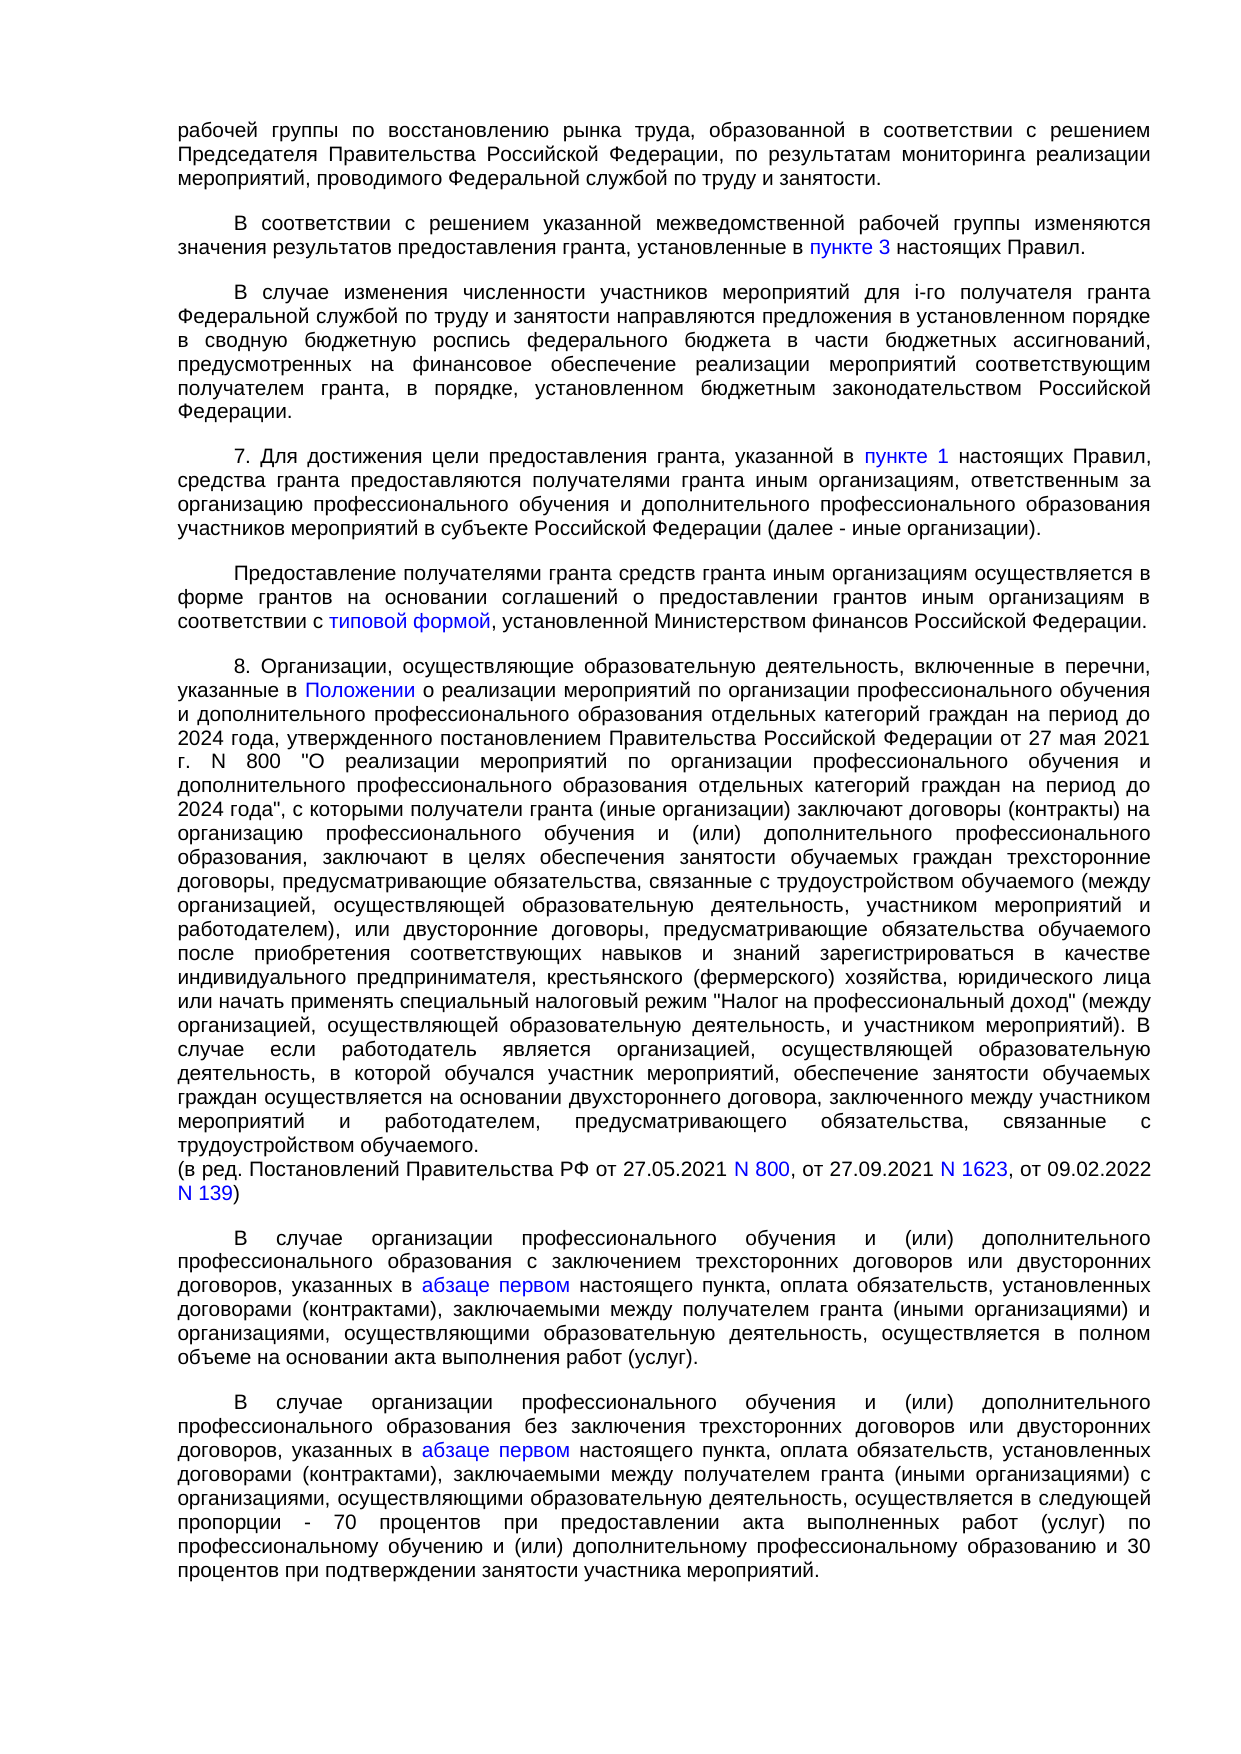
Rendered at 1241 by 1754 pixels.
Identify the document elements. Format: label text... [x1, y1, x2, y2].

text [177, 118, 1152, 190]
text В соответствии с решением указанной межведомственной рабочей группы изменяются значения результатов предоставления гранта, установленные в пункте 3 настоящих Правил. [177, 211, 1152, 259]
text (в ред. Постановлений Правительства РФ от 27.05.2021 N 800, от 27.09.2021 N 1623, от 09.02.2022 N 139) [177, 1157, 1152, 1204]
text 8. Организации, осуществляющие образовательную деятельность, включенные в перечни, указанные в Положении о реализации мероприятий по организации профессионального обучения и дополнительного профессионального образования отдельных категорий граждан на период до 2024 года, утвержденного постановлением Правительства Российской Федерации от 27 мая 2021 г. N 800 "О реализации мероприятий по организации профессионального обучения и дополнительного профессионального образования отдельных категорий граждан на период до 2024 года", с которыми получатели гранта (иные организации) заключают договоры (контракты) на организацию профессионального обучения и (или) дополнительного профессионального образования, заключают в целях обеспечения занятости обучаемых граждан трехсторонние договоры, предусматривающие обязательства, связанные с трудоустройством обучаемого (между организацией, осуществляющей образовательную деятельность, участником мероприятий и работодателем), или двусторонние договоры, предусматривающие обязательства обучаемого после приобретения соответствующих навыков и знаний зарегистрироваться в качестве индивидуального предпринимателя, крестьянского (фермерского) хозяйства, юридического лица или начать применять специальный налоговый режим "Налог на профессиональный доход" (между организацией, осуществляющей образовательную деятельность, и участником мероприятий). В случае если работодатель является организацией, осуществляющей образовательную деятельность, в которой обучался участник мероприятий, обеспечение занятости обучаемых граждан осуществляется на основании двухстороннего договора, заключенного между участником мероприятий и работодателем, предусматривающего обязательства, связанные с трудоустройством обучаемого. [177, 653, 1152, 1157]
text В случае изменения численности участников мероприятий для i-го получателя гранта Федеральной службой по труду и занятости направляются предложения в установленном порядке в сводную бюджетную роспись федерального бюджета в части бюджетных ассигнований, предусмотренных на финансовое обеспечение реализации мероприятий соответствующим получателем гранта, в порядке, установленном бюджетным законодательством Российской Федерации. [177, 279, 1152, 423]
text В случае организации профессионального обучения и (или) дополнительного профессионального образования без заключения трехсторонних договоров или двусторонних договоров, указанных в абзаце первом настоящего пункта, оплата обязательств, установленных договорами (контрактами), заключаемыми между получателем гранта (иными организациями) с организациями, осуществляющими образовательную деятельность, осуществляется в следующей пропорции - 70 процентов при предоставлении акта выполненных работ (услуг) по профессиональному обучению и (или) дополнительному профессиональному образованию и 30 процентов при подтверждении занятости участника мероприятий. [177, 1390, 1152, 1582]
text 7. Для достижения цели предоставления гранта, указанной в пункте 1 настоящих Правил, средства гранта предоставляются получателями гранта иным организациям, ответственным за организацию профессионального обучения и дополнительного профессионального образования участников мероприятий в субъекте Российской Федерации (далее - иные организации). [177, 444, 1152, 540]
text Предоставление получателями гранта средств гранта иным организациям осуществляется в форме грантов на основании соглашений о предоставлении грантов иным организациям в соответствии с типовой формой, установленной Министерством финансов Российской Федерации. [177, 561, 1152, 633]
text В случае организации профессионального обучения и (или) дополнительного профессионального образования с заключением трехсторонних договоров или двусторонних договоров, указанных в абзаце первом настоящего пункта, оплата обязательств, установленных договорами (контрактами), заключаемыми между получателем гранта (иными организациями) и организациями, осуществляющими образовательную деятельность, осуществляется в полном объеме на основании акта выполнения работ (услуг). [177, 1225, 1152, 1369]
